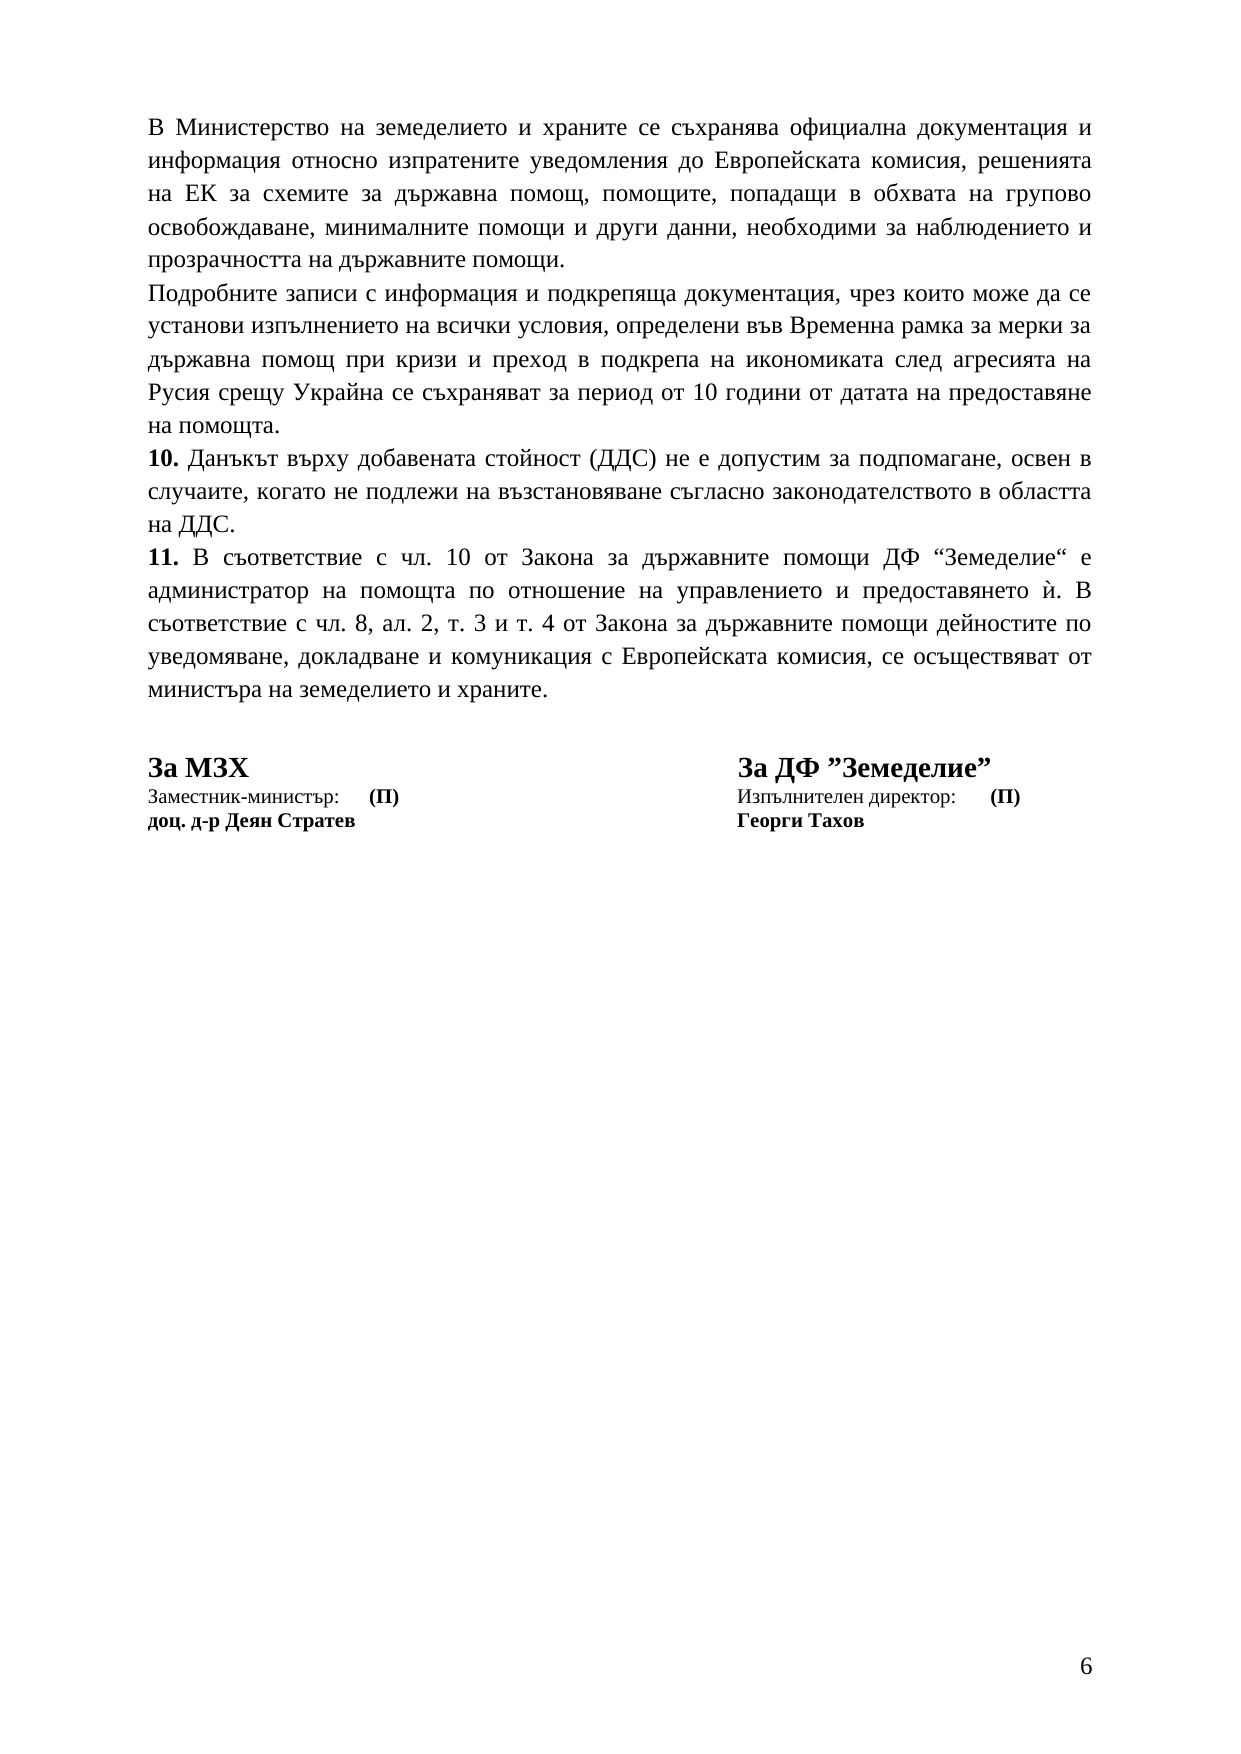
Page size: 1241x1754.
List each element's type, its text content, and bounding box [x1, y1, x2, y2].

text 10. Данъкът върху добавената стойност (ДДС) не е допустим за подпомагане, освен в случаите, когато не подлежи на възстановяване съгласно законодателството в областта на ДДС. [148, 443, 1093, 537]
text Подробните записи с информация и подкрепяща документация, чрез които може да се установи изпълнението на всички условия, определени във Временна рамка за мерки за държавна помощ при кризи и преход в подкрепа на икономиката след агресията на Русия срещу Украйна се съхраняват за период от 10 години от датата на предоставяне на помощта. [148, 278, 1093, 438]
text доц. д-р Деян Стратев Георги Тахов [148, 808, 1096, 832]
text За МЗХ За ДФ ”Земеделие” [148, 750, 1096, 783]
text В Министерство на земеделието и храните се съхранява официална документация и информация относно изпратените уведомления до Европейската комисия, решенията на ЕК за схемите за държавна помощ, помощите, попадащи в обхвата на групово освобождаване, минималните помощи и други данни, необходими за наблюдението и прозрачността на държавните помощи. [148, 112, 1093, 273]
text 11. В съответствие с чл. 10 от Закона за държавните помощи ДФ “Земеделие“ е администратор на помощта по отношение на управлението и предоставянето ѝ. В съответствие с чл. 8, ал. 2, т. 3 и т. 4 от Закона за държавните помощи дейностите по уведомяване, докладване и комуникация с Европейската комисия, се осъществяват от министъра на земеделието и храните. [148, 542, 1093, 703]
text Заместник-министър: (П) Изпълнителен директор: (П) [148, 783, 1096, 808]
